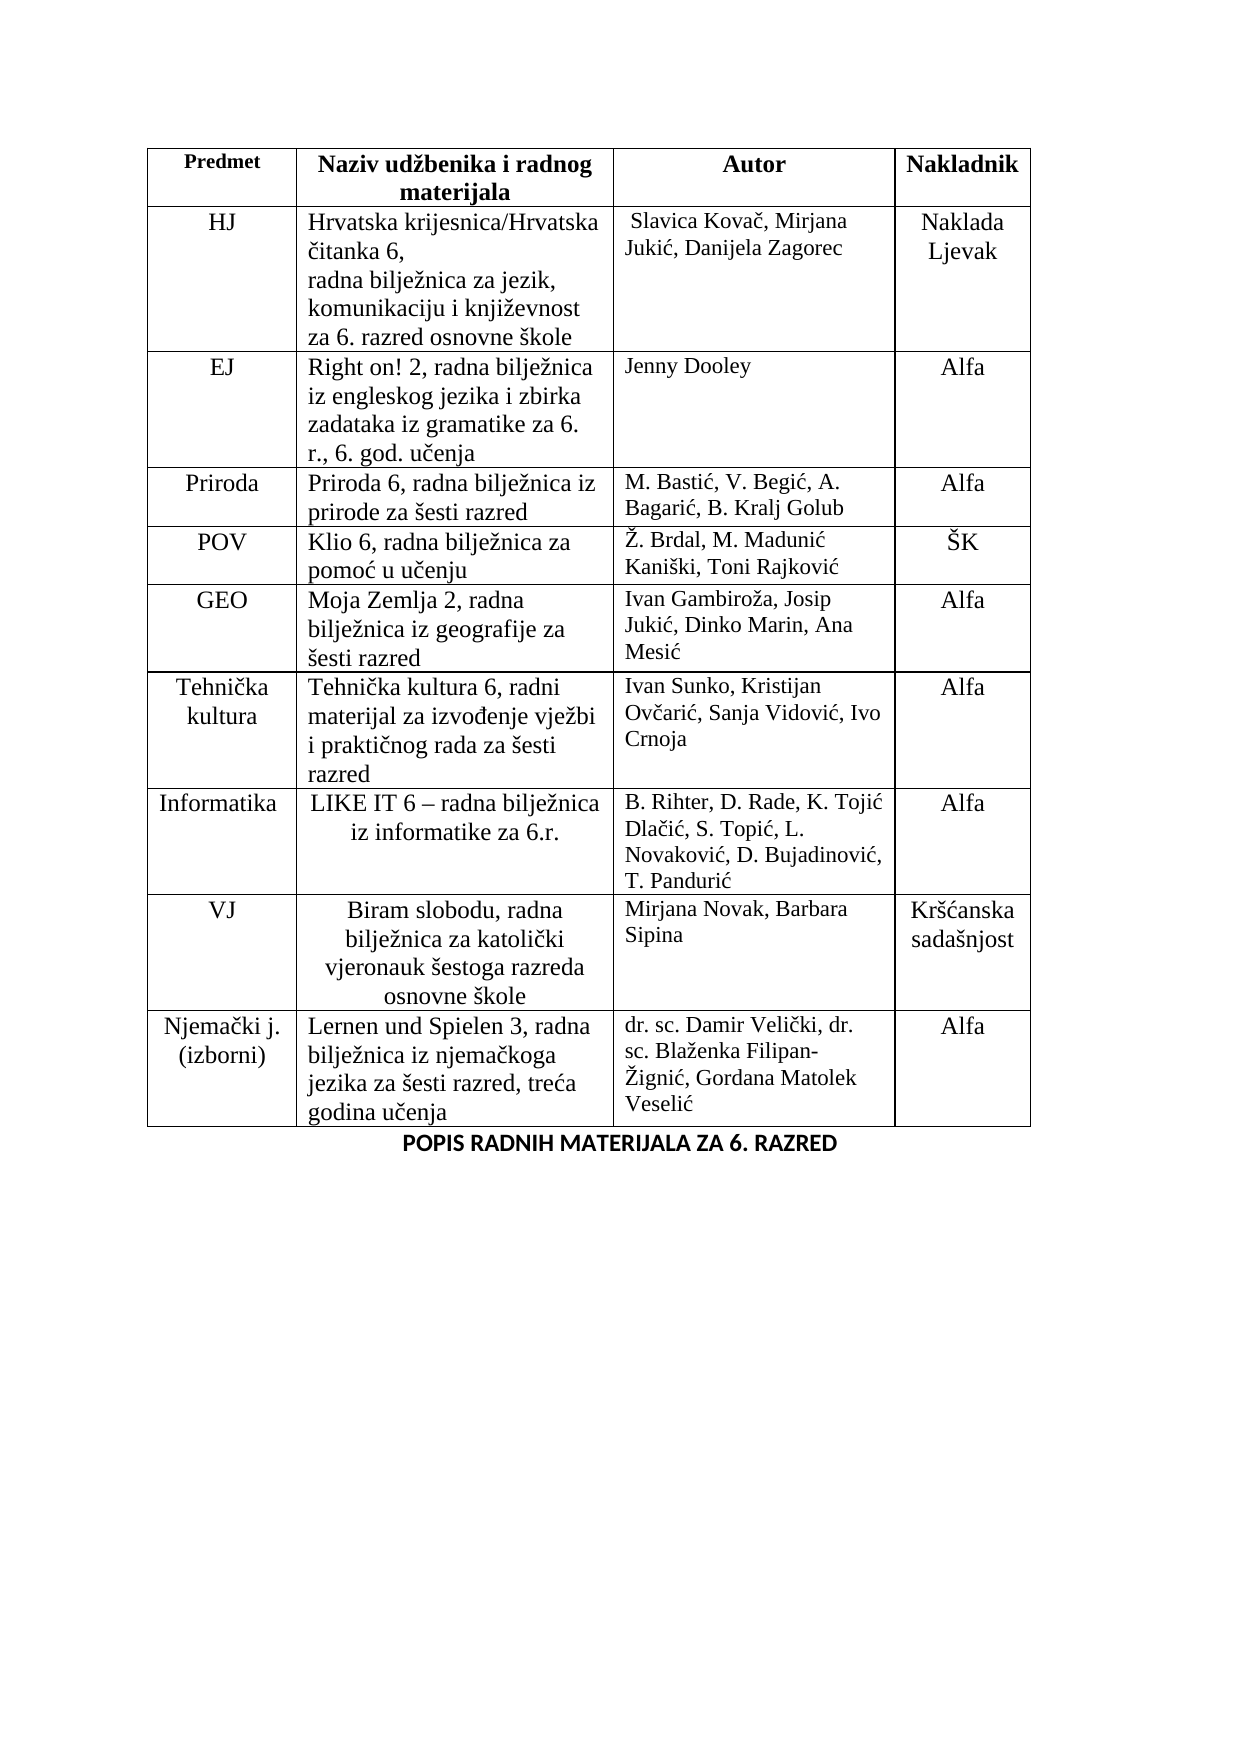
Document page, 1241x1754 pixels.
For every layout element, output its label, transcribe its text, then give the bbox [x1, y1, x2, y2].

table_cell Ivan Gambiroža, Josip Jukić, Dinko Marin, Ana Mesić [614, 585, 894, 671]
table_cell Priroda [148, 468, 296, 526]
table_header Autor [614, 149, 894, 206]
table_cell Tehnička kultura 6, radni materijal za izvođenje vježbi i praktičnog rada za šesti razred [297, 673, 613, 787]
table_cell Priroda 6, radna bilježnica iz prirode za šesti razred [297, 468, 613, 526]
table_cell EJ [148, 352, 296, 467]
text POPIS RADNIH MATERIJALA ZA 6. RAZRED [148, 1127, 1093, 1157]
table_cell Hrvatska krijesnica/Hrvatska čitanka 6, radna bilježnica za jezik, komunikaciju i književnost za 6. razred osnovne škole [297, 207, 613, 351]
table_cell LIKE IT 6 – radna bilježnica iz informatike za 6.r. [297, 789, 613, 894]
table_cell Naklada Ljevak [896, 207, 1030, 351]
table_cell Informatika [148, 789, 296, 894]
table_cell Tehnička kultura [148, 673, 296, 787]
table_cell Alfa [896, 1011, 1030, 1126]
table_cell Lernen und Spielen 3, radna bilježnica iz njemačkoga jezika za šesti razred, treća godina učenja [297, 1011, 613, 1126]
table_cell Slavica Kovač, Mirjana Jukić, Danijela Zagorec [614, 207, 894, 351]
table_header Naziv udžbenika i radnog materijala [297, 149, 613, 206]
table_cell Alfa [896, 352, 1030, 467]
table_cell Ž. Brdal, M. Madunić Kaniški, Toni Rajković [614, 527, 894, 584]
table_header Nakladnik [896, 149, 1030, 206]
table_cell Alfa [896, 468, 1030, 526]
table_cell POV [148, 527, 296, 584]
table_cell Kršćanska sadašnjost [896, 895, 1030, 1010]
table_cell GEO [148, 585, 296, 671]
table_cell Mirjana Novak, Barbara Sipina [614, 895, 894, 1010]
table_header Predmet [148, 149, 296, 206]
table_cell Alfa [896, 585, 1030, 671]
table_cell Biram slobodu, radna bilježnica za katolički vjeronauk šestoga razreda osnovne škole [297, 895, 613, 1010]
table_cell Alfa [896, 789, 1030, 894]
table_cell VJ [148, 895, 296, 1010]
table_cell Ivan Sunko, Kristijan Ovčarić, Sanja Vidović, Ivo Crnoja [614, 673, 894, 787]
table_cell Alfa [896, 673, 1030, 787]
table_cell Njemački j. (izborni) [148, 1011, 296, 1126]
table_cell Moja Zemlja 2, radna bilježnica iz geografije za šesti razred [297, 585, 613, 671]
table_cell Klio 6, radna bilježnica za pomoć u učenju [297, 527, 613, 584]
table_cell ŠK [896, 527, 1030, 584]
table_cell Jenny Dooley [614, 352, 894, 467]
table_cell Right on! 2, radna bilježnica iz engleskog jezika i zbirka zadataka iz gramatike za 6. r., 6. god. učenja [297, 352, 613, 467]
table_cell HJ [148, 207, 296, 351]
table_cell B. Rihter, D. Rade, K. Tojić Dlačić, S. Topić, L. Novaković, D. Bujadinović, T. Pandurić [614, 789, 894, 894]
table_cell dr. sc. Damir Velički, dr. sc. Blaženka Filipan-Žignić, Gordana Matolek Veselić [614, 1011, 894, 1126]
table_cell M. Bastić, V. Begić, A. Bagarić, B. Kralj Golub [614, 468, 894, 526]
